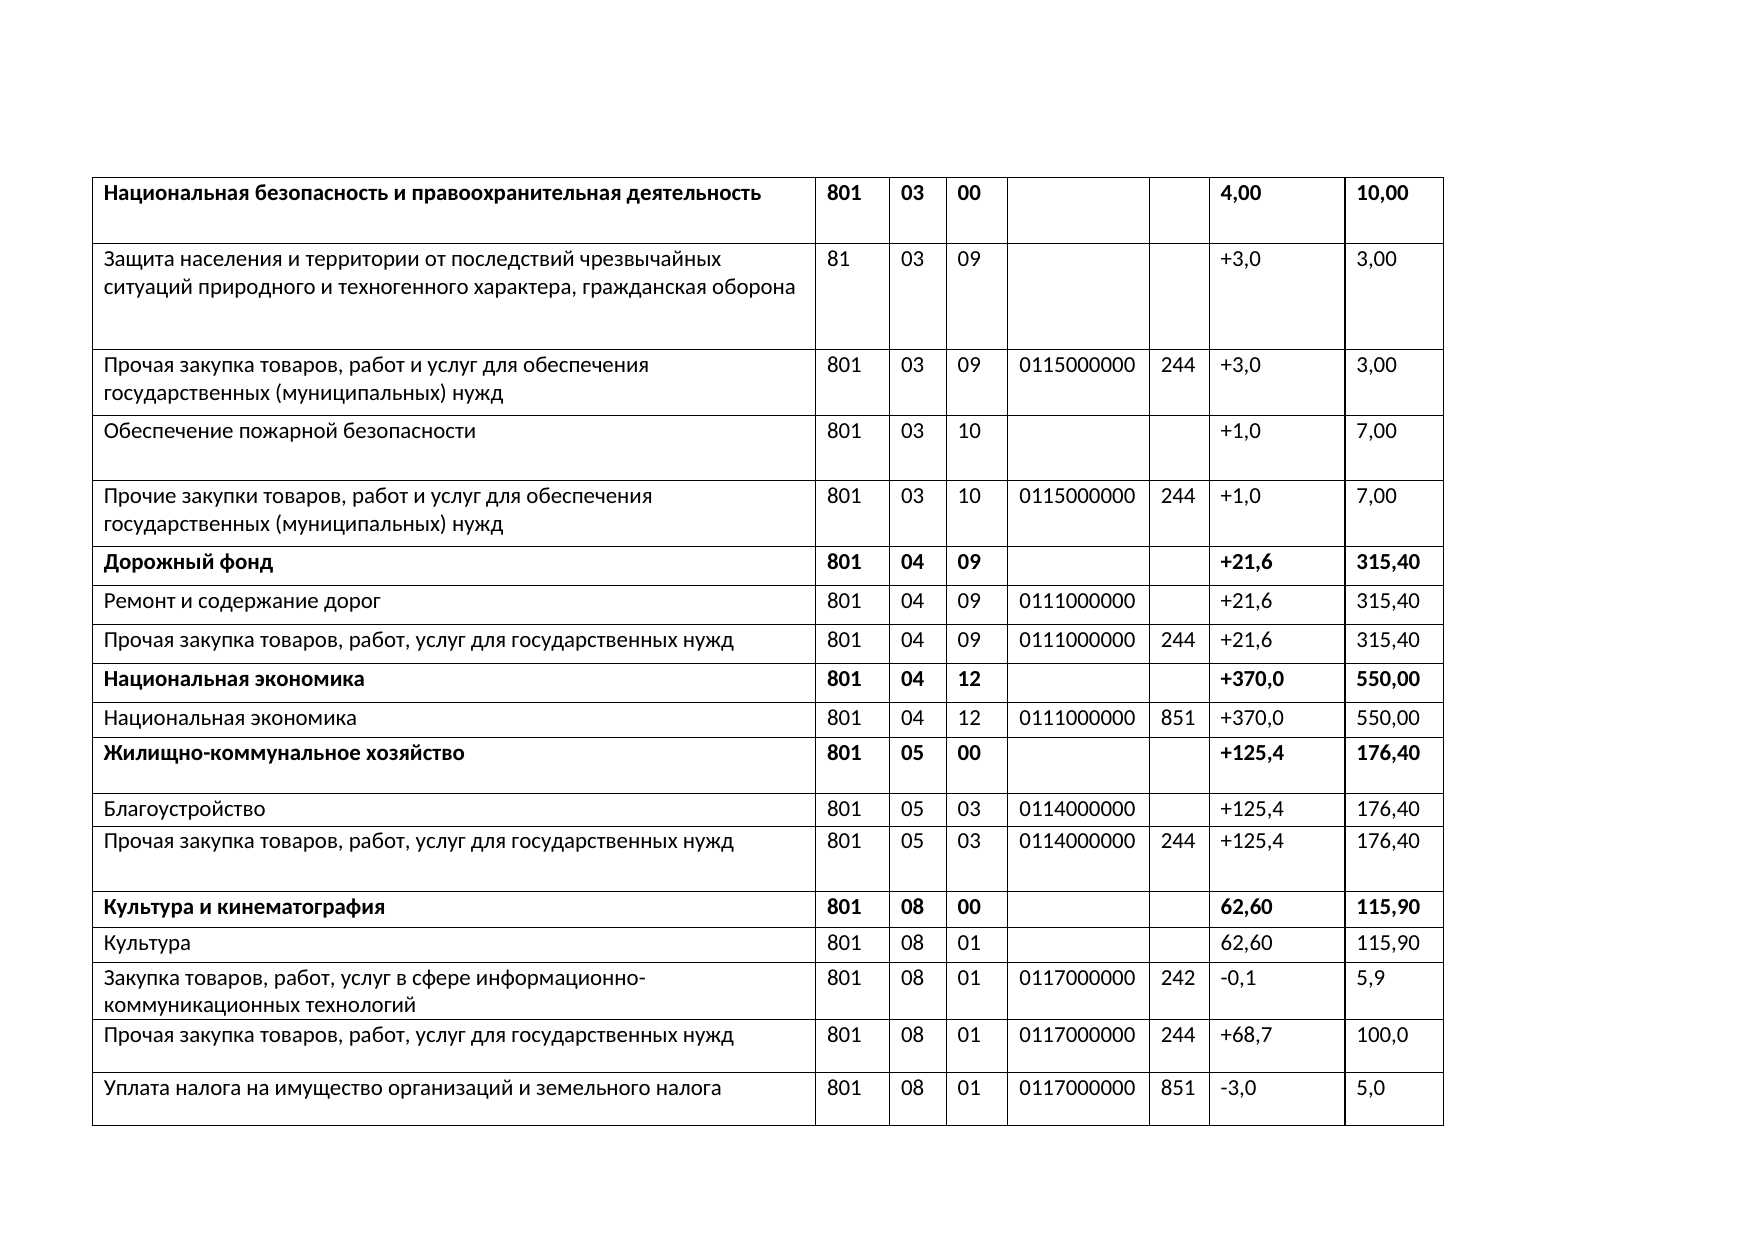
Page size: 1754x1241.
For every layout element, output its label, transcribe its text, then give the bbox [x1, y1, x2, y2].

table_cell 801 [816, 625, 889, 663]
table_cell 12 [947, 664, 1007, 702]
table_cell 09 [947, 244, 1007, 349]
table_cell 244 [1150, 350, 1209, 415]
table_cell Прочие закупки товаров, работ и услуг для обеспечения государственных (муниципальных) нужд [93, 481, 815, 546]
table_cell 176,40 [1346, 738, 1443, 793]
table_cell 176,40 [1346, 794, 1443, 826]
table_cell 12 [947, 703, 1007, 737]
table_cell Прочая закупка товаров, работ, услуг для государственных нужд [93, 827, 815, 891]
table_cell Прочая закупка товаров, работ, услуг для государственных нужд [93, 1020, 815, 1072]
table_cell Национальная безопасность и правоохранительная деятельность [93, 178, 815, 243]
table_cell 100,0 [1346, 1020, 1443, 1072]
table_cell 801 [816, 350, 889, 415]
table_cell 03 [947, 794, 1007, 826]
table_cell 801 [816, 928, 889, 962]
table_cell 4,00 [1210, 178, 1344, 243]
table_cell [1008, 738, 1149, 793]
table_cell Прочая закупка товаров, работ и услуг для обеспечения государственных (муниципальных) нужд [93, 350, 815, 415]
table_cell 801 [816, 703, 889, 737]
table_cell [1008, 244, 1149, 349]
table_cell Национальная экономика [93, 703, 815, 737]
table_cell 801 [816, 586, 889, 624]
table_cell 7,00 [1346, 416, 1443, 480]
table_cell 03 [947, 827, 1007, 891]
table_cell +370,0 [1210, 703, 1344, 737]
table_cell 315,40 [1346, 625, 1443, 663]
table_cell 801 [816, 481, 889, 546]
table_cell Обеспечение пожарной безопасности [93, 416, 815, 480]
table_cell 0115000000 [1008, 481, 1149, 546]
table_cell 0117000000 [1008, 963, 1149, 1019]
table_cell [1150, 738, 1209, 793]
table_cell 0114000000 [1008, 794, 1149, 826]
table_cell 04 [890, 703, 946, 737]
table_cell 81 [816, 244, 889, 349]
table_cell Жилищно-коммунальное хозяйство [93, 738, 815, 793]
table_cell 801 [816, 1020, 889, 1072]
table_cell 801 [816, 416, 889, 480]
table_cell 801 [816, 892, 889, 927]
table_cell [1150, 416, 1209, 480]
table_cell 801 [816, 794, 889, 826]
table_cell [1150, 586, 1209, 624]
table_cell 04 [890, 625, 946, 663]
table_cell 0114000000 [1008, 827, 1149, 891]
table_cell 115,90 [1346, 928, 1443, 962]
table_cell 08 [890, 963, 946, 1019]
table_cell 04 [890, 664, 946, 702]
table_cell 244 [1150, 827, 1209, 891]
table_cell 801 [816, 178, 889, 243]
table_cell 5,9 [1346, 963, 1443, 1019]
table_cell 03 [890, 350, 946, 415]
table_cell 801 [816, 738, 889, 793]
table_cell +21,6 [1210, 547, 1344, 585]
table_cell Прочая закупка товаров, работ, услуг для государственных нужд [93, 625, 815, 663]
table_cell 244 [1150, 625, 1209, 663]
table_cell 04 [890, 547, 946, 585]
table_cell +21,6 [1210, 586, 1344, 624]
table_cell 801 [816, 963, 889, 1019]
table_cell +125,4 [1210, 738, 1344, 793]
table_cell Благоустройство [93, 794, 815, 826]
table_cell 115,90 [1346, 892, 1443, 927]
table_cell -3,0 [1210, 1073, 1344, 1125]
table_cell 801 [816, 1073, 889, 1125]
table_cell [1008, 664, 1149, 702]
table_cell +1,0 [1210, 416, 1344, 480]
table_cell 05 [890, 827, 946, 891]
table_cell +3,0 [1210, 244, 1344, 349]
table_cell 550,00 [1346, 664, 1443, 702]
table_cell 10 [947, 481, 1007, 546]
table_cell [1008, 928, 1149, 962]
table_cell 00 [947, 738, 1007, 793]
table_cell 62,60 [1210, 928, 1344, 962]
table_cell 03 [890, 416, 946, 480]
table_cell 01 [947, 963, 1007, 1019]
table_cell Уплата налога на имущество организаций и земельного налога [93, 1073, 815, 1125]
table_cell 04 [890, 586, 946, 624]
table_cell 242 [1150, 963, 1209, 1019]
table_cell -0,1 [1210, 963, 1344, 1019]
table_cell 244 [1150, 1020, 1209, 1072]
table_cell 10,00 [1346, 178, 1443, 243]
table_cell 05 [890, 794, 946, 826]
table_cell 0111000000 [1008, 625, 1149, 663]
table_cell [1008, 416, 1149, 480]
table_cell 0117000000 [1008, 1020, 1149, 1072]
table_cell [1008, 547, 1149, 585]
table_cell 851 [1150, 1073, 1209, 1125]
table_cell [1150, 892, 1209, 927]
table_cell 10 [947, 416, 1007, 480]
table_cell 851 [1150, 703, 1209, 737]
table_cell Защита населения и территории от последствий чрезвычайных ситуаций природного и техногенного характера, гражданская оборона [93, 244, 815, 349]
table_cell 08 [890, 928, 946, 962]
table_cell 08 [890, 1073, 946, 1125]
table_cell +125,4 [1210, 827, 1344, 891]
table_cell +370,0 [1210, 664, 1344, 702]
table_cell +21,6 [1210, 625, 1344, 663]
table_cell [1150, 178, 1209, 243]
table_cell Дорожный фонд [93, 547, 815, 585]
table_cell 01 [947, 928, 1007, 962]
table_cell +1,0 [1210, 481, 1344, 546]
table_cell 801 [816, 664, 889, 702]
table_cell Культура и кинематография [93, 892, 815, 927]
table_cell 244 [1150, 481, 1209, 546]
table_cell 09 [947, 547, 1007, 585]
table_cell 7,00 [1346, 481, 1443, 546]
table_cell Культура [93, 928, 815, 962]
table_cell 01 [947, 1073, 1007, 1125]
table_cell +3,0 [1210, 350, 1344, 415]
table_cell 3,00 [1346, 350, 1443, 415]
table_cell 00 [947, 892, 1007, 927]
table_cell 03 [890, 178, 946, 243]
table_cell 0111000000 [1008, 703, 1149, 737]
table_cell 09 [947, 586, 1007, 624]
table_cell [1008, 892, 1149, 927]
table_cell 801 [816, 547, 889, 585]
table_cell 03 [890, 244, 946, 349]
table_cell 0117000000 [1008, 1073, 1149, 1125]
table_cell 09 [947, 625, 1007, 663]
table_cell 08 [890, 892, 946, 927]
table_cell 08 [890, 1020, 946, 1072]
table_cell 0115000000 [1008, 350, 1149, 415]
table_cell 0111000000 [1008, 586, 1149, 624]
table_cell [1150, 547, 1209, 585]
table_cell +68,7 [1210, 1020, 1344, 1072]
table_cell [1150, 244, 1209, 349]
table_cell 176,40 [1346, 827, 1443, 891]
table_cell 62,60 [1210, 892, 1344, 927]
table_cell [1150, 664, 1209, 702]
table_cell [1008, 178, 1149, 243]
table_cell 01 [947, 1020, 1007, 1072]
table_cell 00 [947, 178, 1007, 243]
table_cell Национальная экономика [93, 664, 815, 702]
table_cell 3,00 [1346, 244, 1443, 349]
table_cell Ремонт и содержание дорог [93, 586, 815, 624]
table_cell +125,4 [1210, 794, 1344, 826]
table_cell 801 [816, 827, 889, 891]
table_cell 05 [890, 738, 946, 793]
table_cell Закупка товаров, работ, услуг в сфере информационно-коммуникационных технологий [93, 963, 815, 1019]
table_cell [1150, 928, 1209, 962]
table_cell 5,0 [1346, 1073, 1443, 1125]
table_cell 09 [947, 350, 1007, 415]
table_cell [1150, 794, 1209, 826]
table_cell 550,00 [1346, 703, 1443, 737]
table_cell 315,40 [1346, 586, 1443, 624]
table_cell 315,40 [1346, 547, 1443, 585]
table_cell 03 [890, 481, 946, 546]
